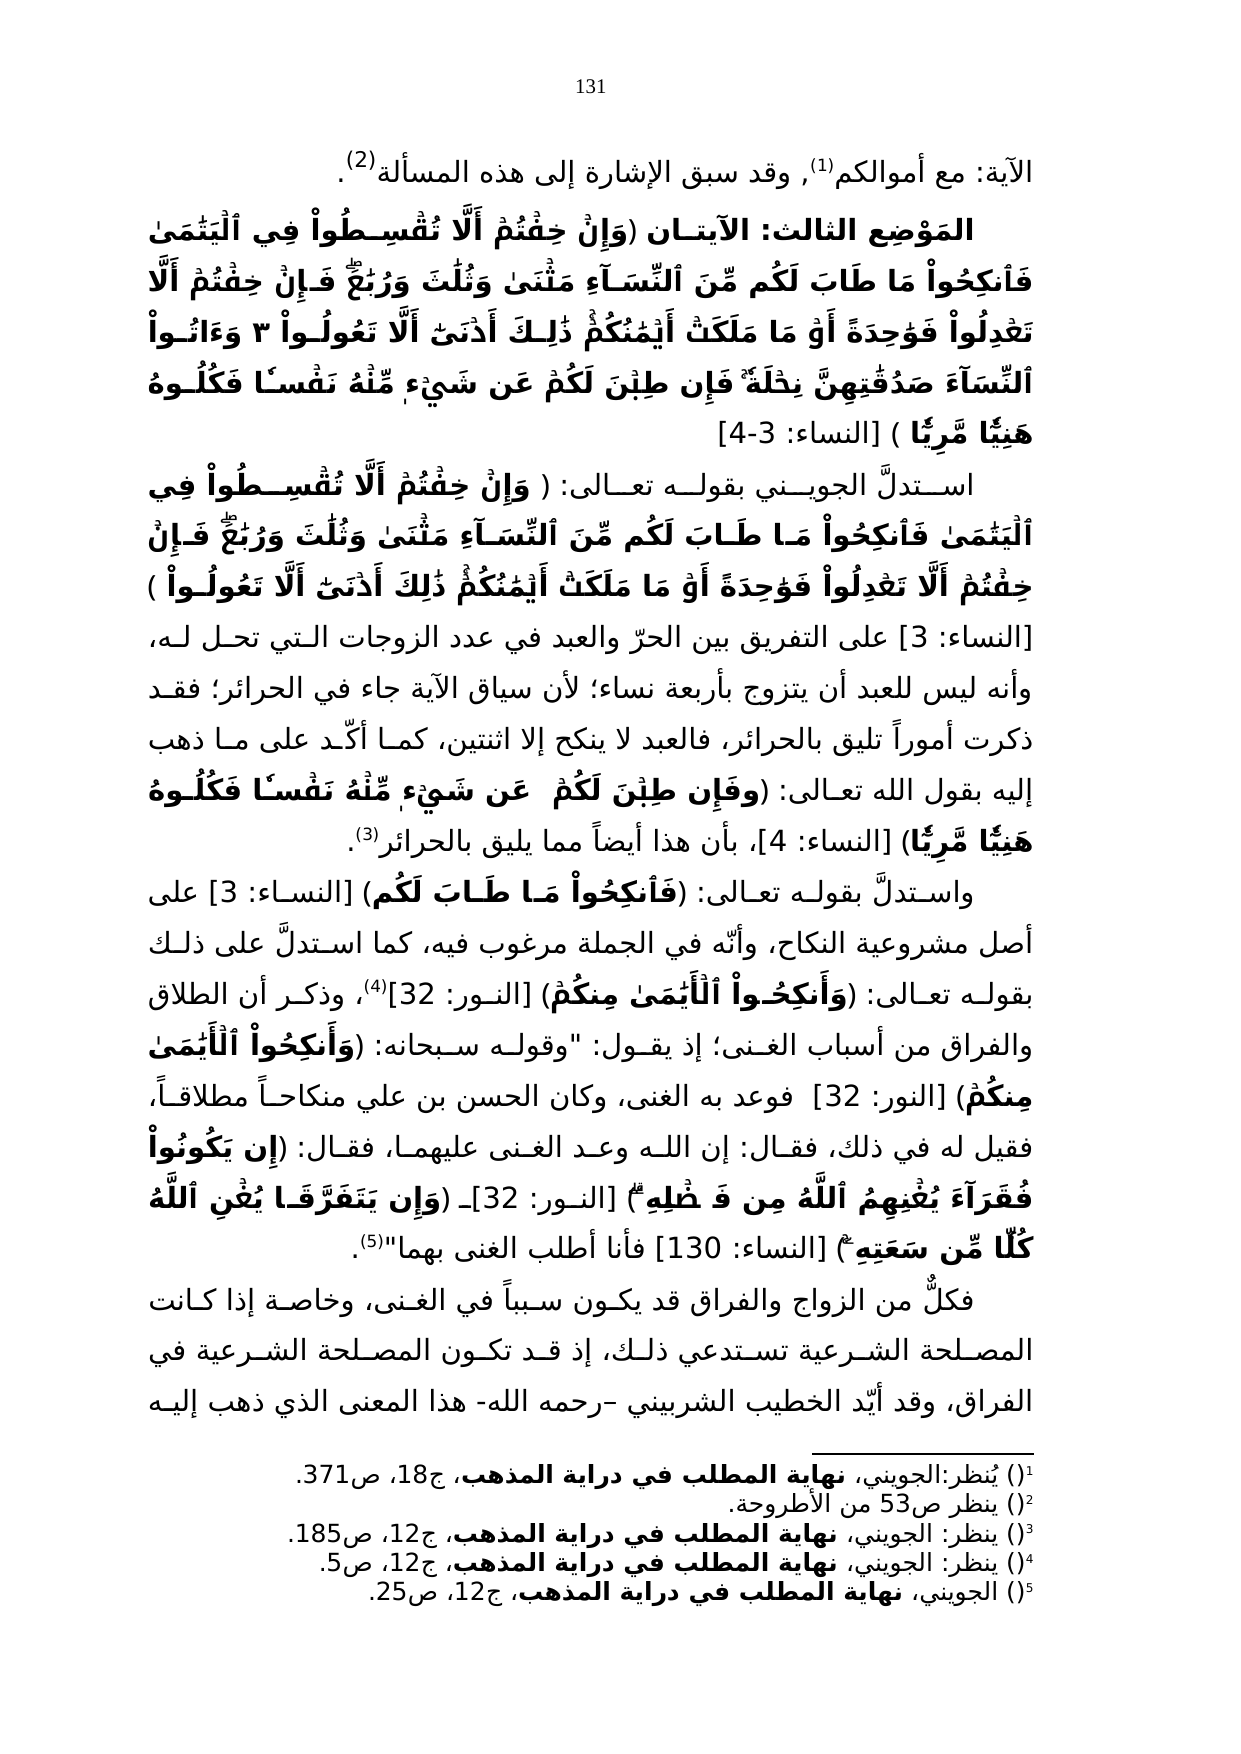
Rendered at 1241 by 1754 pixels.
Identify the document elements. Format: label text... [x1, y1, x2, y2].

text استدلَّ الجويني بقوله تعالى: ﴿ وَإِنۡ خِفۡتُمۡ أَلَّا تُقۡسِطُواْ فِي ٱلۡيَتَٰمَىٰ فَٱنكِحُواْ مَا طَابَ لَكُم مِّنَ ٱلنِّسَآءِ مَثۡنَىٰ وَثُلَٰثَ وَرُبَٰعَۖ فَإِنۡ خِفۡتُمۡ أَلَّا تَعۡدِلُواْ فَوَٰحِدَةً أَوۡ مَا مَلَكَتۡ أَيۡمَٰنُكُمۡۚ ذَٰلِكَ أَدۡنَىٰٓ أَلَّا تَعُولُواْ ﴾ [النساء: 3] على التفريق بين الحرّ والعبد في عدد الزوجات التي تحل له، وأنه ليس للعبد أن يتزوج بأربعة نساء؛ لأن سياق الآية جاء في الحرائر؛ فقد ذكرت أموراً تليق بالحرائر، فالعبد لا ينكح إلا اثنتين، كما أكّد على ما ذهب إليه بقول الله تعالى: ﴿وفَإِن طِبۡنَ لَكُمۡ عَن شَيۡءٖ مِّنۡهُ نَفۡسٗا فَكُلُوهُ هَنِيٓ‍ٔٗا مَّرِيٓ‍ٔٗا﴾ [النساء: 4]، بأن هذا أيضاً مما يليق بالحرائر(). [148, 468, 1033, 858]
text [148, 1283, 1033, 1419]
text المَوْضِع الثالث: الآيتان ﴿وَإِنۡ خِفۡتُمۡ أَلَّا تُقۡسِطُواْ فِي ٱلۡيَتَٰمَىٰ فَٱنكِحُواْ مَا طَابَ لَكُم مِّنَ ٱلنِّسَآءِ مَثۡنَىٰ وَثُلَٰثَ وَرُبَٰعَۖ فَإِنۡ خِفۡتُمۡ أَلَّا تَعۡدِلُواْ فَوَٰحِدَةً أَوۡ مَا مَلَكَتۡ أَيۡمَٰنُكُمۡۚ ذَٰلِكَ أَدۡنَىٰٓ أَلَّا تَعُولُواْ ٣ وَءَاتُواْ ٱلنِّسَآءَ صَدُقَٰتِهِنَّ نِحۡلَةٗۚ فَإِن طِبۡنَ لَكُمۡ عَن شَيۡءٖ مِّنۡهُ نَفۡسٗا فَكُلُوهُ هَنِيٓ‍ٔٗا مَّرِيٓ‍ٔٗا ﴾ [النساء: 3-4] [148, 213, 1033, 451]
text استدلَّ الجويني بقوله تعالى: ﴿وَلَا تَأۡكُلُوٓاْ أَمۡوَٰلَهُمۡ إِلَىٰٓ أَمۡوَٰلِكُمۡۚ﴾، على جواز مجيء (إلى) بمعنى الجمع؛ أي بمعنى (مع) فيكون المعنى في الآية: مع أموالكم(), وقد سبق الإشارة إلى هذه المسألة(). [148, 148, 1033, 191]
text واستدلَّ بقوله تعالى: ﴿فَٱنكِحُواْ مَا طَابَ لَكُم﴾ [النساء: 3] على أصل مشروعية النكاح، وأنّه في الجملة مرغوب فيه، كما استدلَّ على ذلك بقوله تعالى: ﴿وَأَنكِحُواْ ٱلۡأَيَٰمَىٰ مِنكُمۡ﴾ [النور: 32]()، وذكر أن الطلاق والفراق من أسباب الغنى؛ إذ يقول: "وقوله سبحانه: ﴿وَأَنكِحُواْ ٱلۡأَيَٰمَىٰ مِنكُمۡ﴾ [النور: 32] فوعد به الغنى، وكان الحسن بن علي منكاحاً مطلاقاً، فقيل له في ذلك، فقال: إن الله وعد الغنى عليهما، فقال: ﴿إِن يَكُونُواْ فُقَرَآءَ يُغۡنِهِمُ ٱللَّهُ مِن فَضۡلِهِۦۗ﴾ [النور: 32] ﴿وَإِن يَتَفَرَّقَا يُغۡنِ ٱللَّهُ كُلّٗا مِّن سَعَتِهِۦۚ﴾ [النساء: 130] فأنا أطلب الغنى بهما"(). [148, 875, 1033, 1266]
